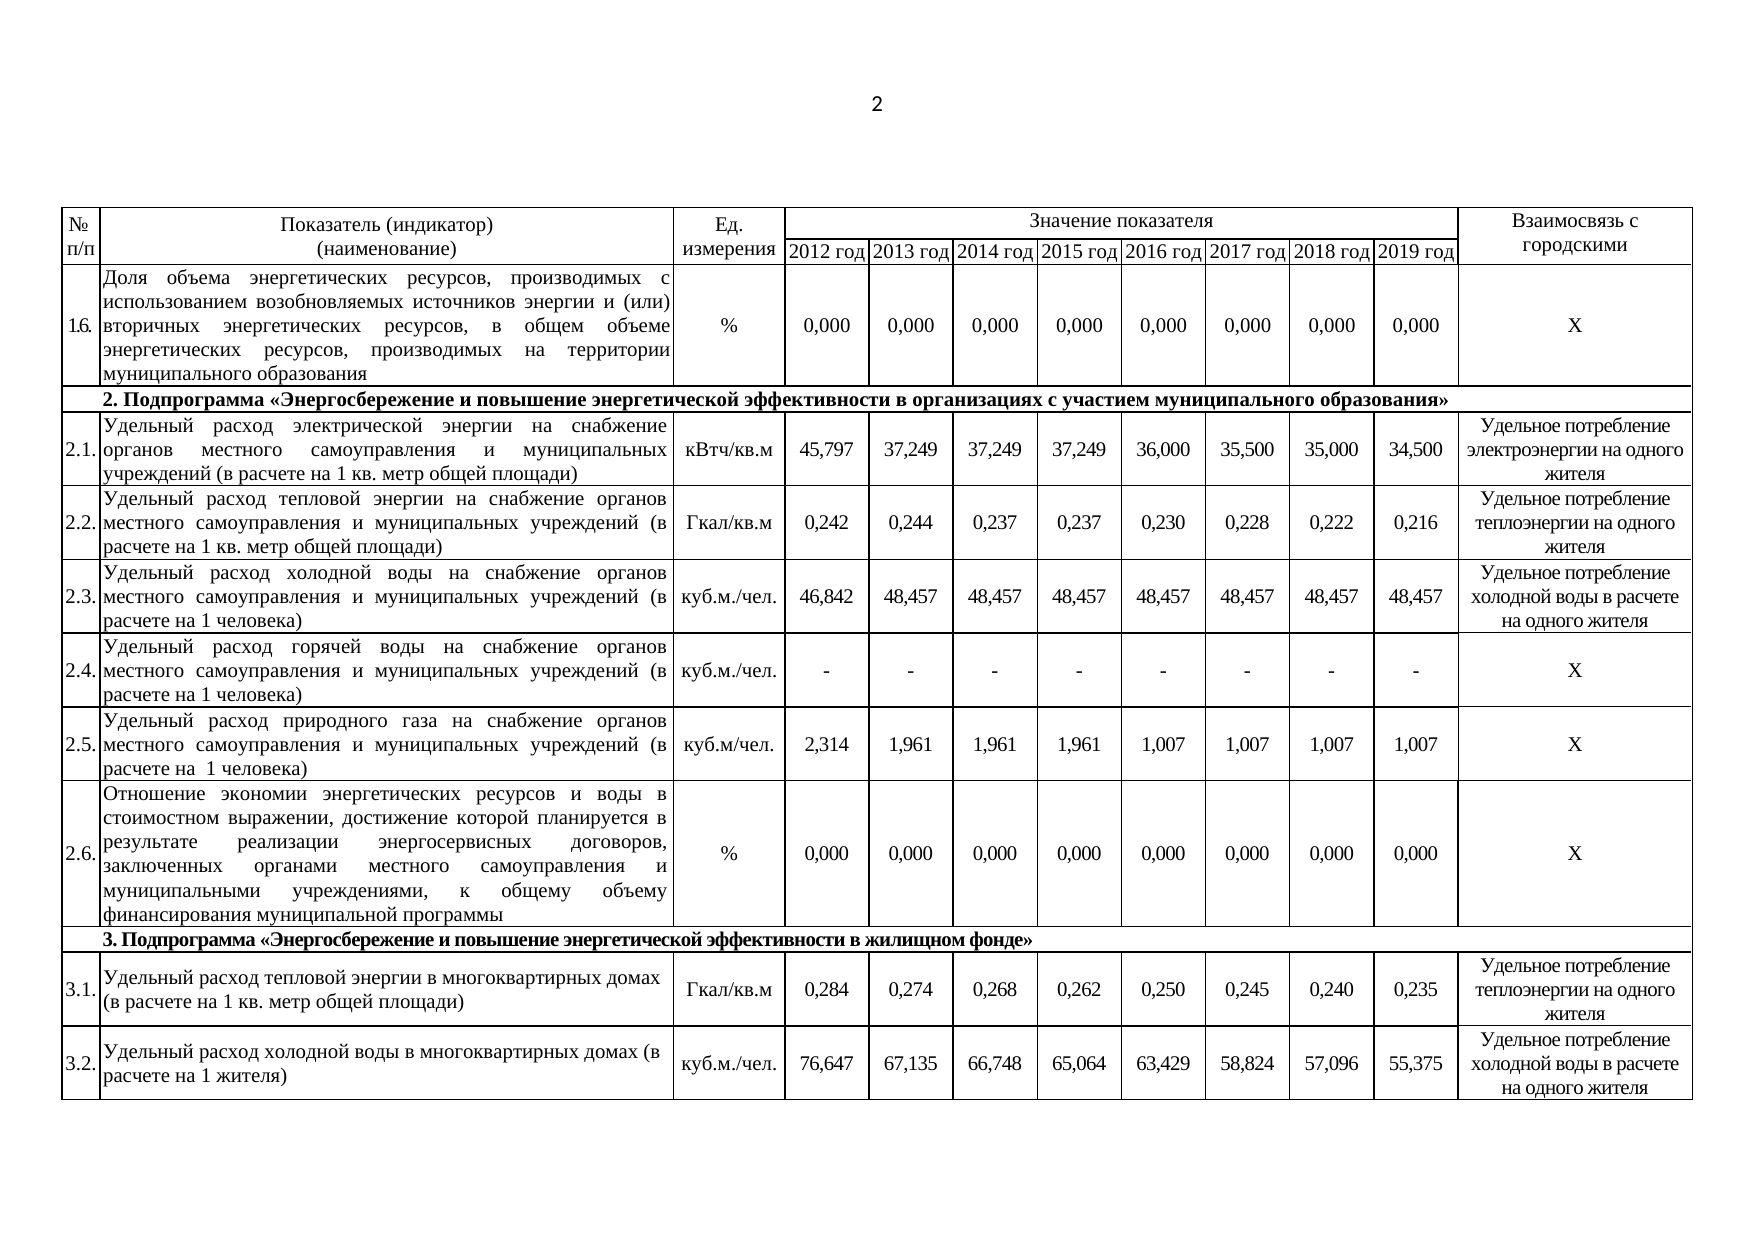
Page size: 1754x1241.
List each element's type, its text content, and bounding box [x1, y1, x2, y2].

table_header Взаимосвязь с городскими стратегическими показателями [1459, 208, 1692, 263]
table_cell 46,842 [786, 560, 868, 632]
table_cell 0,250 [1122, 953, 1205, 1025]
table_cell 2019 год [1375, 240, 1457, 263]
table_cell 0,262 [1038, 953, 1121, 1025]
table_cell 0,000 [1206, 265, 1289, 385]
table_cell 1.6. [63, 265, 99, 385]
table_cell 0,240 [1290, 953, 1373, 1025]
table_cell 3.2. [63, 1027, 99, 1099]
table_cell Отношение экономии энергетических ресурсов и воды в стоимостном выражении, достижение которой планируется в результате реализации энергосервисных договоров, заключенных органами местного самоуправления и муниципальными учреждениями, к общему объему финансирования муниципальной программы [101, 781, 673, 926]
table_cell Удельный расход природного газа на снабжение органов местного самоуправления и муниципальных учреждений (в расчете на 1 человека) [101, 708, 673, 780]
table_cell 37,249 [954, 413, 1037, 485]
table_cell куб.м./чел. [674, 634, 784, 706]
table_cell 2.5. [63, 708, 99, 780]
table_cell 2.4. [63, 634, 99, 706]
table_cell % [674, 781, 784, 926]
table_cell 0,242 [786, 486, 868, 558]
table_header Значение показателя [786, 208, 1457, 238]
table_cell 0,284 [786, 953, 868, 1025]
table_cell Х [1459, 632, 1692, 706]
table_cell куб.м/чел. [674, 708, 784, 780]
table_cell 58,824 [1206, 1027, 1289, 1099]
table_cell 67,135 [870, 1027, 952, 1099]
table_cell 2.3. [63, 560, 99, 632]
table_cell Удельный расход тепловой энергии на снабжение органов местного самоуправления и муниципальных учреждений (в расчете на 1 кв. метр общей площади) [101, 486, 673, 558]
table_cell 35,000 [1290, 413, 1373, 485]
table_cell Удельное потребление электроэнергии на одного жителя [1459, 411, 1692, 485]
table_cell - [870, 634, 952, 706]
table_header № п/п [63, 208, 99, 263]
table_cell Гкал/кв.м [674, 486, 784, 558]
table_cell 2016 год [1122, 240, 1205, 263]
table_cell Х [1459, 780, 1692, 926]
table_cell 2.6. [63, 781, 99, 926]
table_cell 2013 год [870, 240, 952, 263]
table_cell 2018 год [1290, 240, 1373, 263]
table_cell 0,000 [1206, 781, 1289, 926]
table_cell 37,249 [870, 413, 952, 485]
table_cell 0,244 [870, 486, 952, 558]
table_cell - [1206, 634, 1289, 706]
table_cell 48,457 [1375, 560, 1458, 632]
table_cell 48,457 [954, 560, 1037, 632]
table_cell - [1375, 634, 1458, 706]
table_cell 37,249 [1038, 413, 1121, 485]
table_cell - [1290, 634, 1373, 706]
table_cell 48,457 [1206, 560, 1289, 632]
table_cell 3. Подпрограмма «Энергосбережение и повышение энергетической эффективности в жилищном фонде» [63, 926, 1692, 951]
table_cell Удельное потребление холодной воды в расчете на одного жителя [1459, 1025, 1692, 1099]
table_cell 48,457 [870, 560, 952, 632]
table_cell 0,230 [1122, 486, 1205, 558]
table_cell 0,245 [1206, 953, 1289, 1025]
table_cell 0,000 [870, 265, 952, 385]
table_cell 0,000 [1038, 265, 1121, 385]
table_cell 35,500 [1206, 413, 1289, 485]
table_cell кВтч/кв.м [674, 413, 784, 485]
table_header Показатель (индикатор) (наименование) [101, 208, 673, 263]
table_cell 3.1. [63, 953, 99, 1025]
table_cell 76,647 [786, 1027, 868, 1099]
table_cell 2.1. [63, 413, 99, 485]
table_cell 0,000 [954, 265, 1037, 385]
table_cell 0,000 [870, 781, 952, 926]
table_cell 2. Подпрограмма «Энергосбережение и повышение энергетической эффективности в организациях с участием муниципального образования» [63, 385, 1692, 411]
table_cell куб.м./чел. [674, 560, 784, 632]
table_cell Доля объема энергетических ресурсов, производимых с использованием возобновляемых источников энергии и (или) вторичных энергетических ресурсов, в общем объеме энергетических ресурсов, производимых на территории муниципального образования [101, 265, 673, 385]
table_cell 0,000 [1290, 265, 1373, 385]
table_cell Удельный расход горячей воды на снабжение органов местного самоуправления и муниципальных учреждений (в расчете на 1 человека) [101, 634, 673, 706]
table_cell 36,000 [1122, 413, 1205, 485]
table_cell 0,268 [954, 953, 1037, 1025]
table_cell 1,007 [1375, 708, 1458, 780]
table_cell 2014 год [954, 240, 1037, 263]
table_cell Удельное потребление холодной воды в расчете на одного жителя [1459, 559, 1692, 632]
table_cell 1,961 [870, 708, 952, 780]
table_cell 0,000 [786, 781, 868, 926]
table_cell 48,457 [1290, 560, 1373, 632]
table_cell 1,007 [1122, 708, 1205, 780]
table_cell 1,961 [954, 708, 1037, 780]
table_cell 0,000 [786, 265, 868, 385]
table_cell 0,000 [954, 781, 1037, 926]
table_cell 0,000 [1375, 781, 1457, 926]
table_cell 0,000 [1122, 265, 1205, 385]
table_cell 66,748 [954, 1027, 1037, 1099]
table_cell 34,500 [1375, 413, 1458, 485]
table_cell - [1122, 634, 1205, 706]
table_cell 48,457 [1122, 560, 1205, 632]
table_cell 0,216 [1375, 486, 1458, 558]
table_cell 0,000 [1290, 781, 1373, 926]
table_cell Гкал/кв.м [674, 953, 784, 1025]
table_cell Удельный расход электрической энергии на снабжение органов местного самоуправления и муниципальных учреждений (в расчете на 1 кв. метр общей площади) [101, 413, 673, 485]
table_cell 0,222 [1290, 486, 1373, 558]
table_cell 2,314 [786, 708, 868, 780]
table_cell Удельный расход холодной воды в многоквартирных домах (в расчете на 1 жителя) [101, 1027, 673, 1099]
table_cell 2012 год [786, 240, 868, 263]
table_cell 1,961 [1038, 708, 1121, 780]
table_cell 57,096 [1290, 1027, 1373, 1099]
table_cell Удельное потребление теплоэнергии на одного жителя [1459, 485, 1692, 558]
table_cell - [1038, 634, 1121, 706]
table_cell % [674, 265, 784, 385]
table_cell 45,797 [786, 413, 868, 485]
table_cell 48,457 [1038, 560, 1121, 632]
table_cell 0,237 [954, 486, 1037, 558]
table_cell 2017 год [1206, 240, 1289, 263]
table_cell - [954, 634, 1037, 706]
table_cell 55,375 [1375, 1027, 1457, 1099]
table_cell - [786, 634, 868, 706]
table_cell Удельный расход холодной воды на снабжение органов местного самоуправления и муниципальных учреждений (в расчете на 1 человека) [101, 560, 673, 632]
table_cell 0,274 [870, 953, 952, 1025]
table_cell 0,235 [1375, 953, 1457, 1025]
table_cell Удельный расход тепловой энергии в многоквартирных домах (в расчете на 1 кв. метр общей площади) [101, 953, 673, 1025]
table_cell куб.м./чел. [674, 1027, 784, 1099]
table_cell 0,228 [1206, 486, 1289, 558]
table_cell Удельное потребление теплоэнергии на одного жителя [1459, 951, 1692, 1025]
table_cell 0,237 [1038, 486, 1121, 558]
table_header Ед. измерения [674, 208, 784, 263]
table_cell 0,000 [1038, 781, 1121, 926]
table_cell 63,429 [1122, 1027, 1205, 1099]
table_cell 0,000 [1122, 781, 1205, 926]
table_cell Х [1459, 706, 1692, 780]
table_cell 2.2. [63, 486, 99, 558]
table_cell 0,000 [1375, 265, 1458, 385]
table_cell 2015 год [1038, 240, 1121, 263]
table_cell 1,007 [1290, 708, 1373, 780]
table_cell 65,064 [1038, 1027, 1121, 1099]
table_cell 1,007 [1206, 708, 1289, 780]
table_cell Х [1459, 264, 1692, 385]
